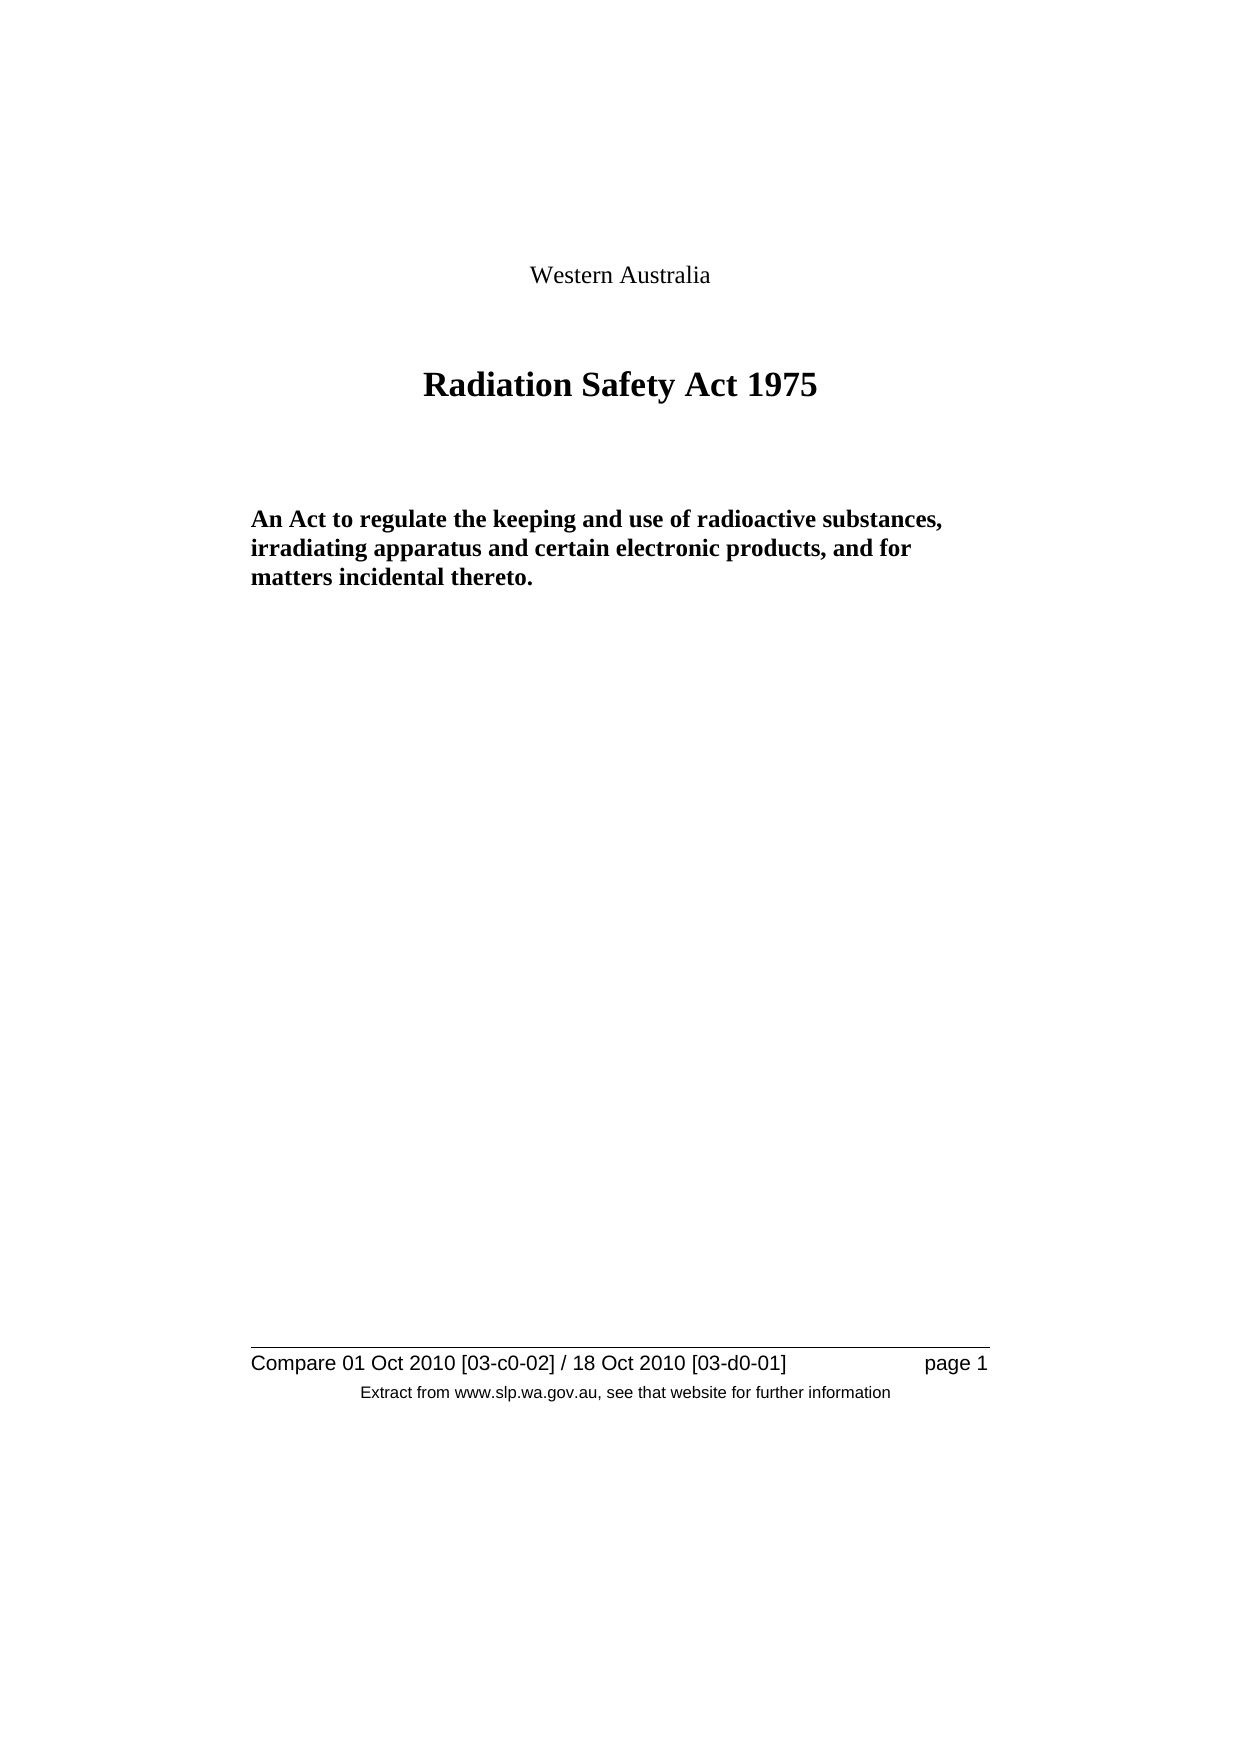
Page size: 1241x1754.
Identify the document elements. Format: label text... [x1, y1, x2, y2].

title An Act to regulate the keeping and use of radioactive substances, irradiating apparatus and certain electronic products, and for matters incidental thereto. [251, 504, 990, 591]
text Radiation Safety Act 1975 [251, 364, 990, 404]
text Western Australia [251, 260, 990, 289]
